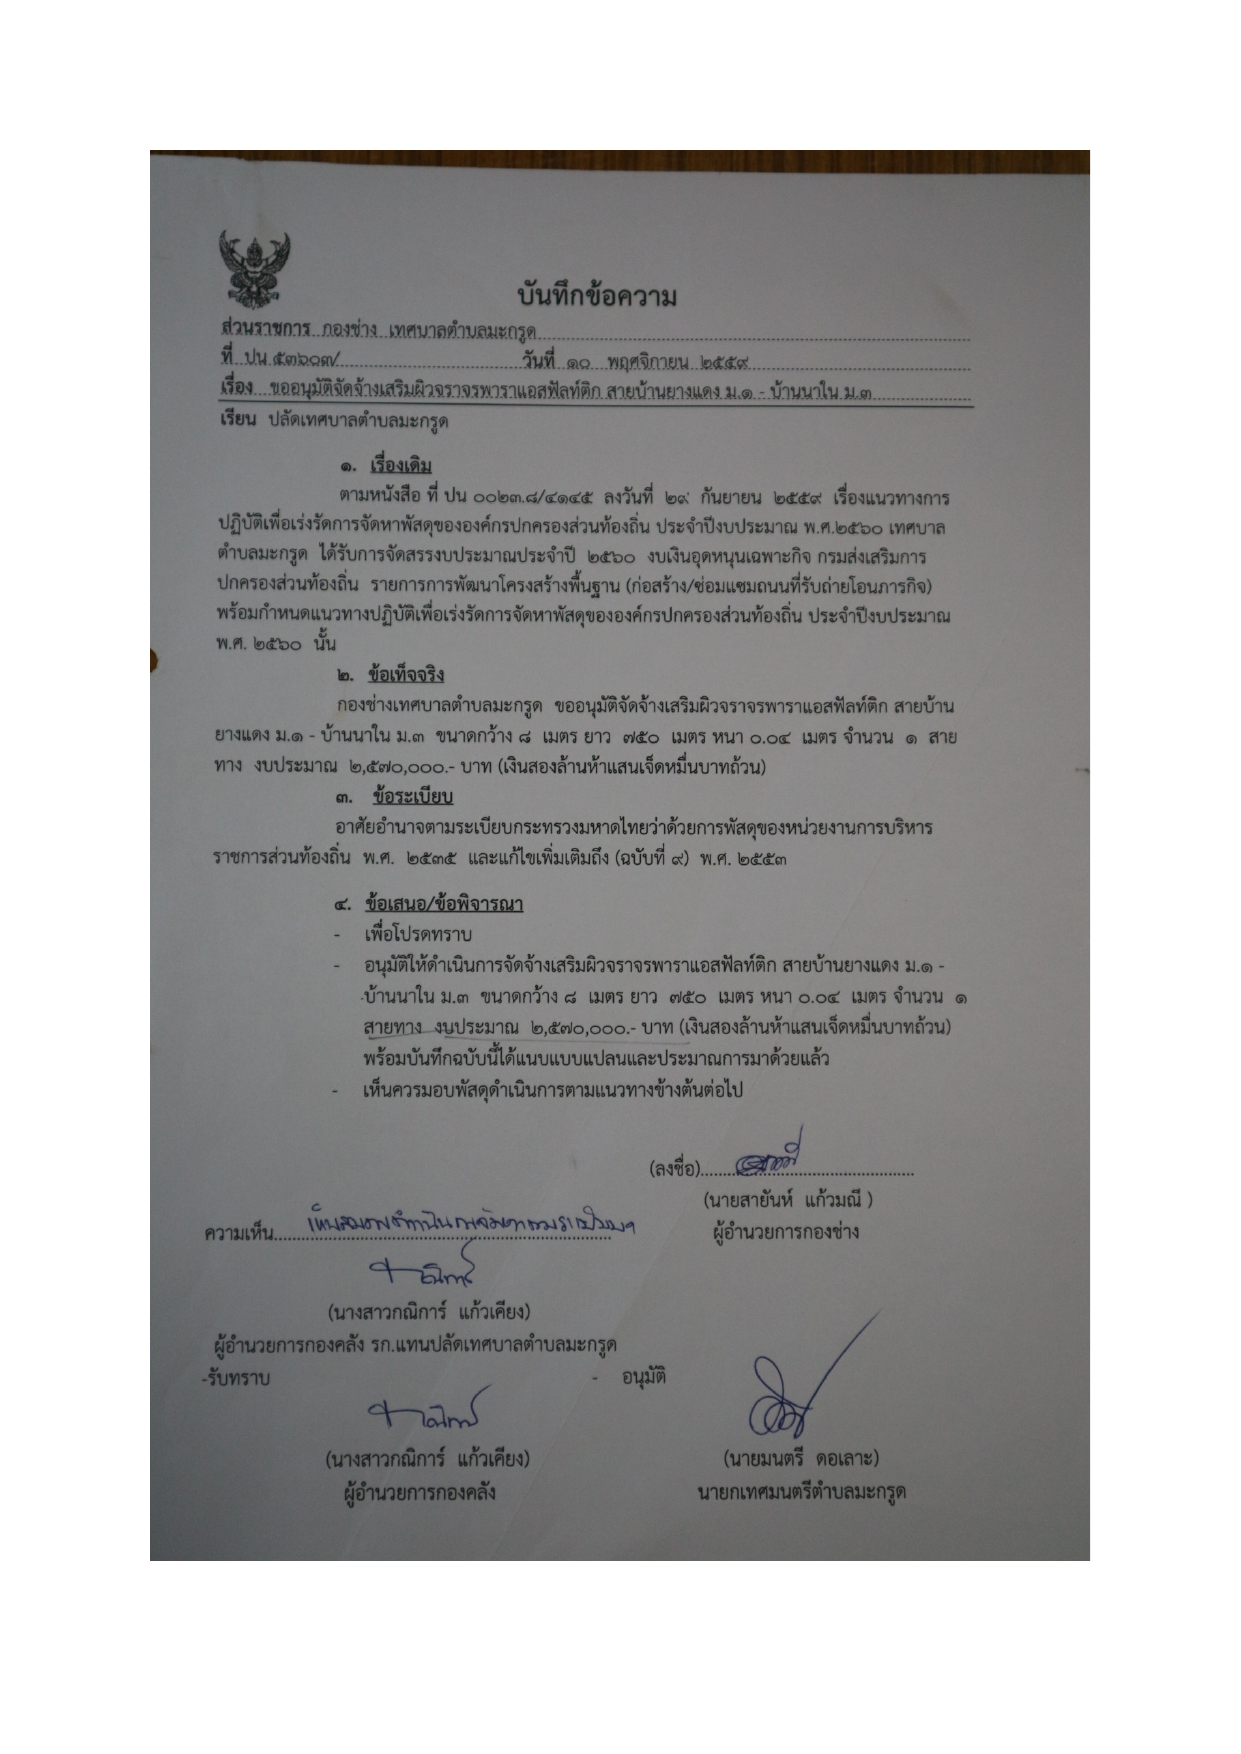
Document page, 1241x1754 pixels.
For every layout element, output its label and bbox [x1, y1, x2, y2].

picture [150, 150, 1091, 1561]
